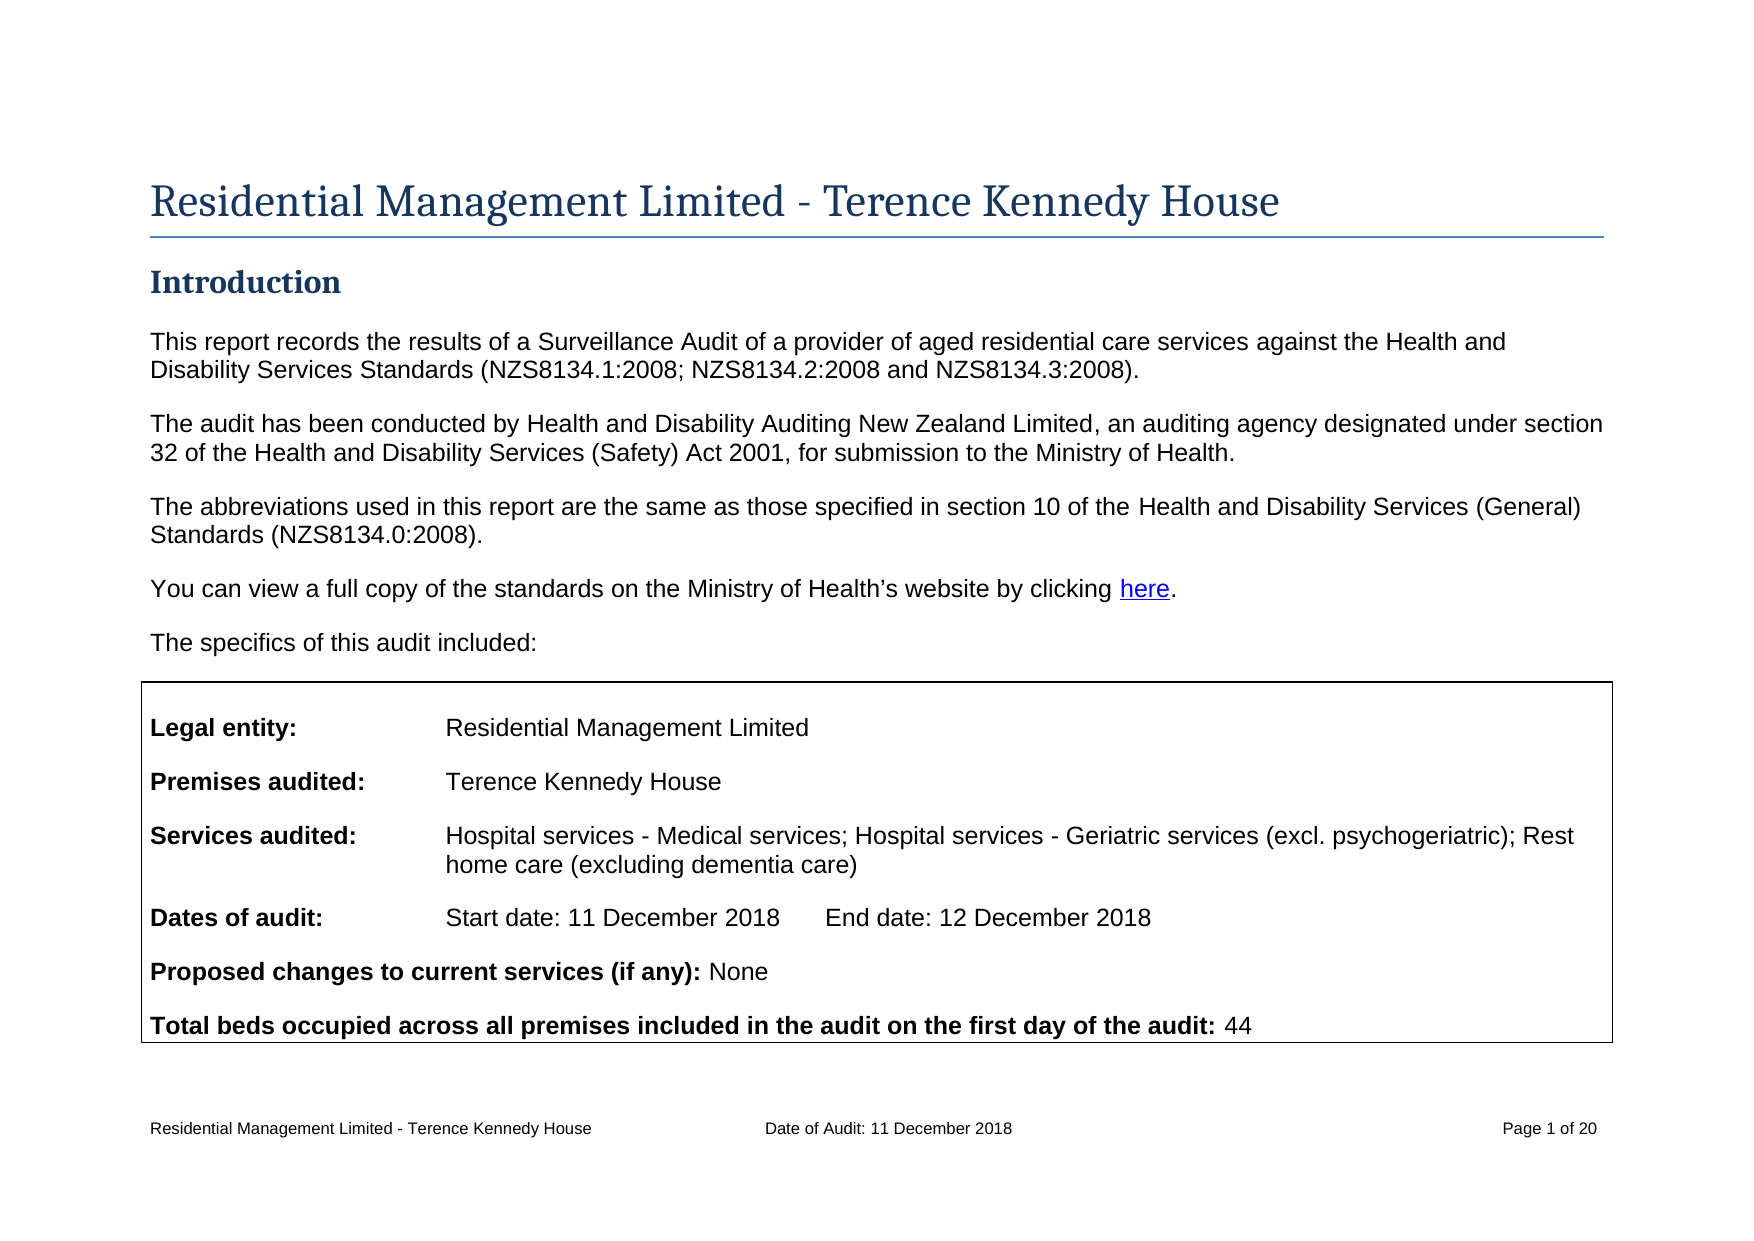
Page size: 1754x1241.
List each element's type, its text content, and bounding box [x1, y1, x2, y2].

text Premises audited: Terence Kennedy House [142, 764, 1612, 796]
text The abbreviations used in this report are the same as those specified in section 10 of the Health and Disability Services (General) Standards (NZS8134.0:2008). [150, 491, 1604, 549]
text Legal entity: Residential Management Limited [150, 713, 1604, 742]
text Services audited: Hospital services - Medical services; Hospital services - Geriatric services (excl. psychogeriatric); Rest home care (excluding dementia care) [142, 818, 1612, 878]
subtitle Introduction [150, 263, 1604, 301]
subtitle Residential Management Limited - Terence Kennedy House [150, 175, 1604, 236]
text Total beds occupied across all premises included in the audit on the first day of the audit: 44 [142, 1008, 1612, 1042]
text You can view a full copy of the standards on the Ministry of Health’s website by clicking here. [150, 574, 1604, 603]
text Proposed changes to current services (if any): None [142, 954, 1612, 986]
text The audit has been conducted by Health and Disability Auditing New Zealand Limited, an auditing agency designated under section 32 of the Health and Disability Services (Safety) Act 2001, for submission to the Ministry of Health. [150, 409, 1604, 466]
text This report records the results of a Surveillance Audit of a provider of aged residential care services against the Health and Disability Services Standards (NZS8134.1:2008; NZS8134.2:2008 and NZS8134.3:2008). [150, 326, 1604, 384]
text The specifics of this audit included: [150, 628, 1604, 656]
text Dates of audit: Start date: 11 December 2018 End date: 12 December 2018 [142, 900, 1612, 932]
